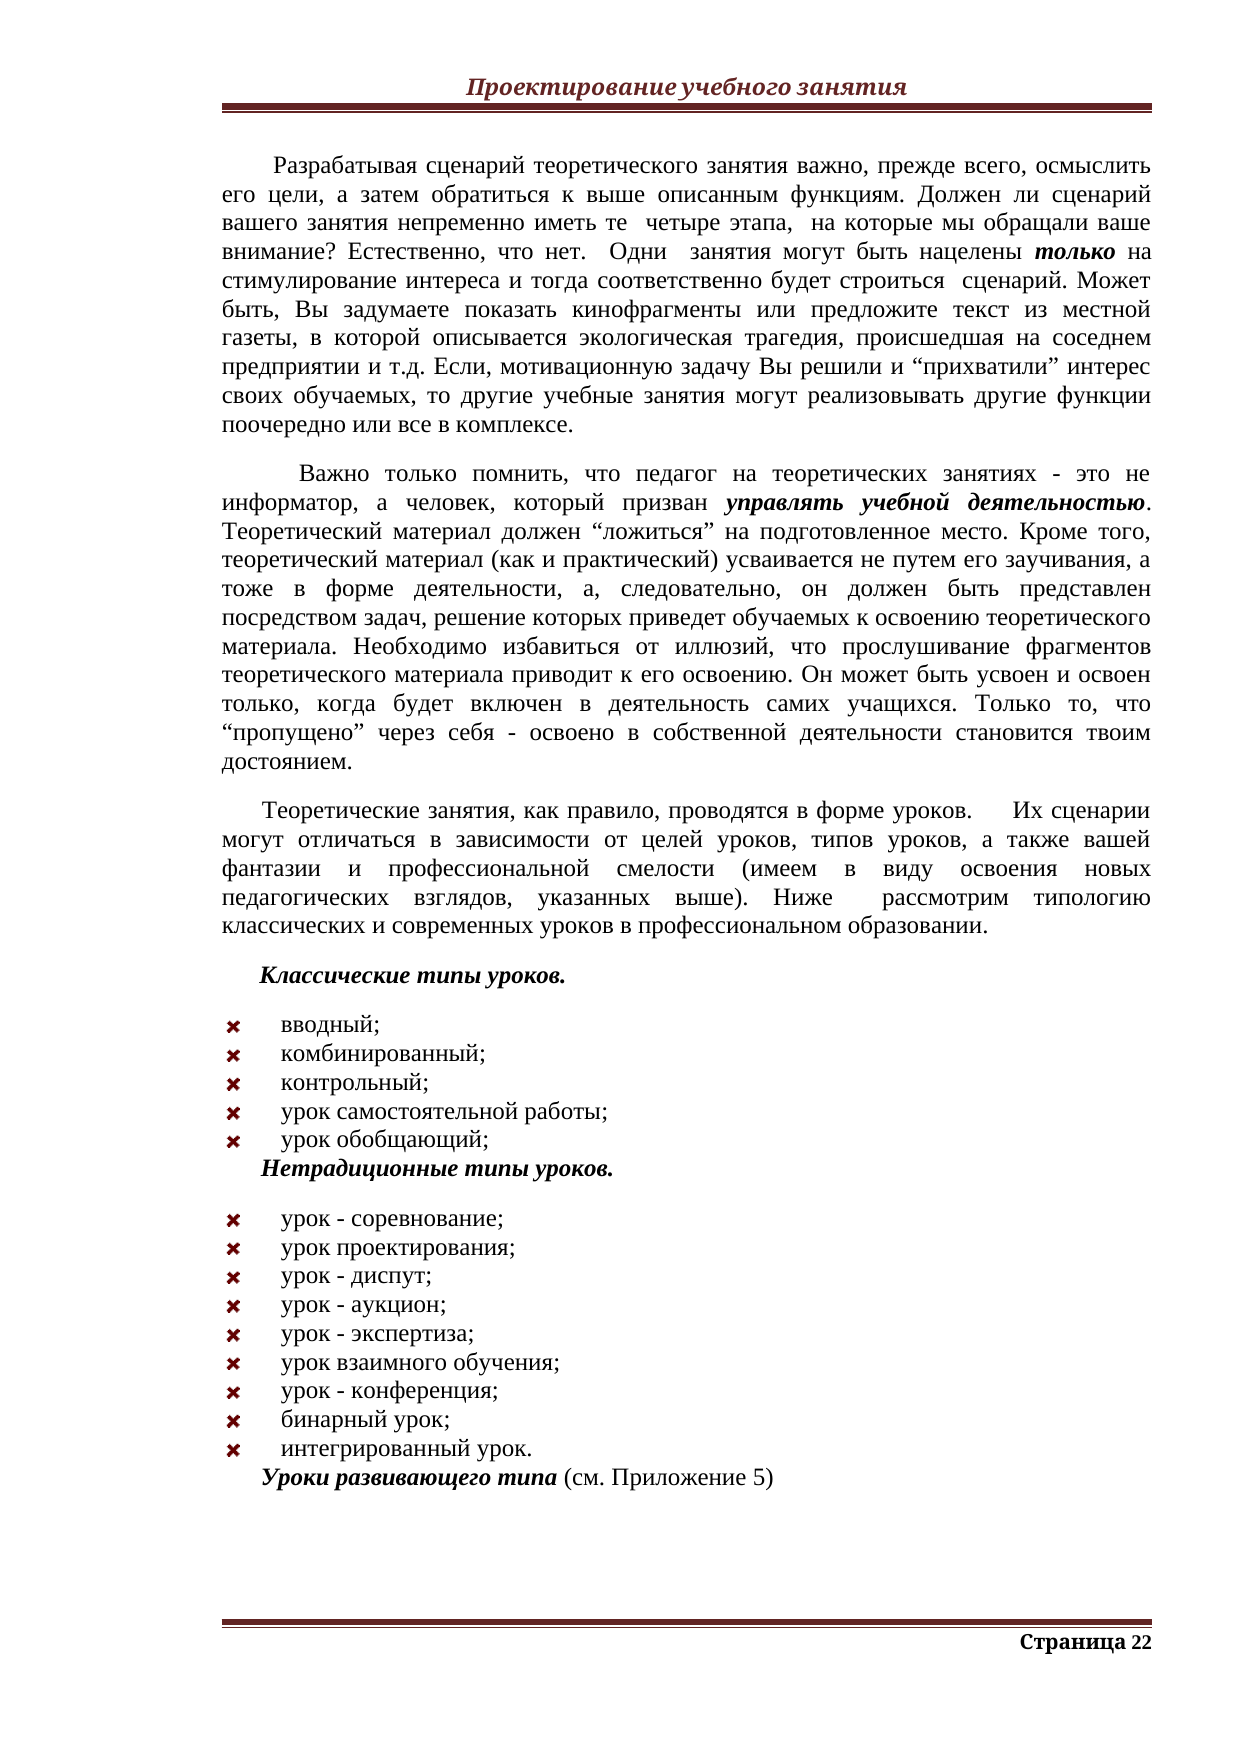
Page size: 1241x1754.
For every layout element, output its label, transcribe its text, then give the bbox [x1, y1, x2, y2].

list урок - экспертиза; [222, 1318, 1152, 1347]
list комбинированный; [222, 1038, 1152, 1067]
list урок самостоятельной работы; [222, 1096, 1152, 1124]
picture [222, 1209, 240, 1227]
list урок - конференция; [222, 1375, 1152, 1404]
picture [222, 1295, 240, 1313]
text Классические типы уроков. [222, 960, 1152, 989]
text Теоретические занятия, как правило, проводятся в форме уроков. Их сценарии могут отличаться в зависимости от целей уроков, типов уроков, а также вашей фантазии и профессиональной смелости (имеем в виду освоения новых педагогических взглядов, указанных выше). Ниже рассмотрим типологию классических и современных уроков в профессиональном образовании. [222, 795, 1152, 939]
picture [222, 1073, 240, 1091]
picture [222, 1382, 240, 1399]
text Важно только помнить, что педагог на теоретических занятиях - это не информатор, а человек, который призван управлять учебной деятельностью. Теоретический материал должен “ложиться” на подготовленное место. Кроме того, теоретический материал (как и практический) усваивается не путем его заучивания, а тоже в форме деятельности, а, следовательно, он должен быть представлен посредством задач, решение которых приведет обучаемых к освоению теоретического материала. Необходимо избавиться от иллюзий, что прослушивание фрагментов теоретического материала приводит к его освоению. Он может быть усвоен и освоен только, когда будет включен в деятельность самих учащихся. Только то, что “пропущено” через себя - освоено в собственной деятельности становится твоим достоянием. [222, 458, 1152, 774]
picture [222, 1045, 240, 1062]
list урок обобщающий; [222, 1124, 1152, 1153]
list урок - аукцион; [222, 1289, 1152, 1318]
list бинарный урок; [222, 1404, 1152, 1433]
picture [222, 1267, 240, 1284]
text Разрабатывая сценарий теоретического занятия важно, прежде всего, осмыслить его цели, а затем обратиться к выше описанным функциям. Должен ли сценарий вашего занятия непременно иметь те четыре этапа, на которые мы обращали ваше внимание? Естественно, что нет. Одни занятия могут быть нацелены только на стимулирование интереса и тогда соответственно будет строиться сценарий. Может быть, Вы задумаете показать кинофрагменты или предложите текст из местной газеты, в которой описывается экологическая трагедия, происшедшая на соседнем предприятии и т.д. Если, мотивационную задачу Вы решили и “прихватили” интерес своих обучаемых, то другие учебные занятия могут реализовывать другие функции поочередно или все в комплексе. [222, 150, 1152, 437]
picture [222, 1102, 240, 1120]
picture [222, 1016, 240, 1033]
list вводный; [222, 1009, 1152, 1038]
picture [222, 1131, 240, 1148]
picture [222, 1353, 240, 1370]
picture [222, 1324, 240, 1342]
list контрольный; [222, 1067, 1152, 1096]
picture [222, 1410, 240, 1428]
list урок - соревнование; [222, 1203, 1152, 1232]
picture [222, 1439, 240, 1457]
list урок - диспут; [222, 1260, 1152, 1289]
list интегрированный урок. [222, 1433, 1152, 1462]
text Уроки развивающего типа (см. Приложение 5) [261, 1462, 1152, 1490]
list урок проектирования; [222, 1232, 1152, 1260]
list урок взаимного обучения; [222, 1347, 1152, 1375]
picture [222, 1238, 240, 1255]
text Нетрадиционные типы уроков. [261, 1153, 1152, 1182]
